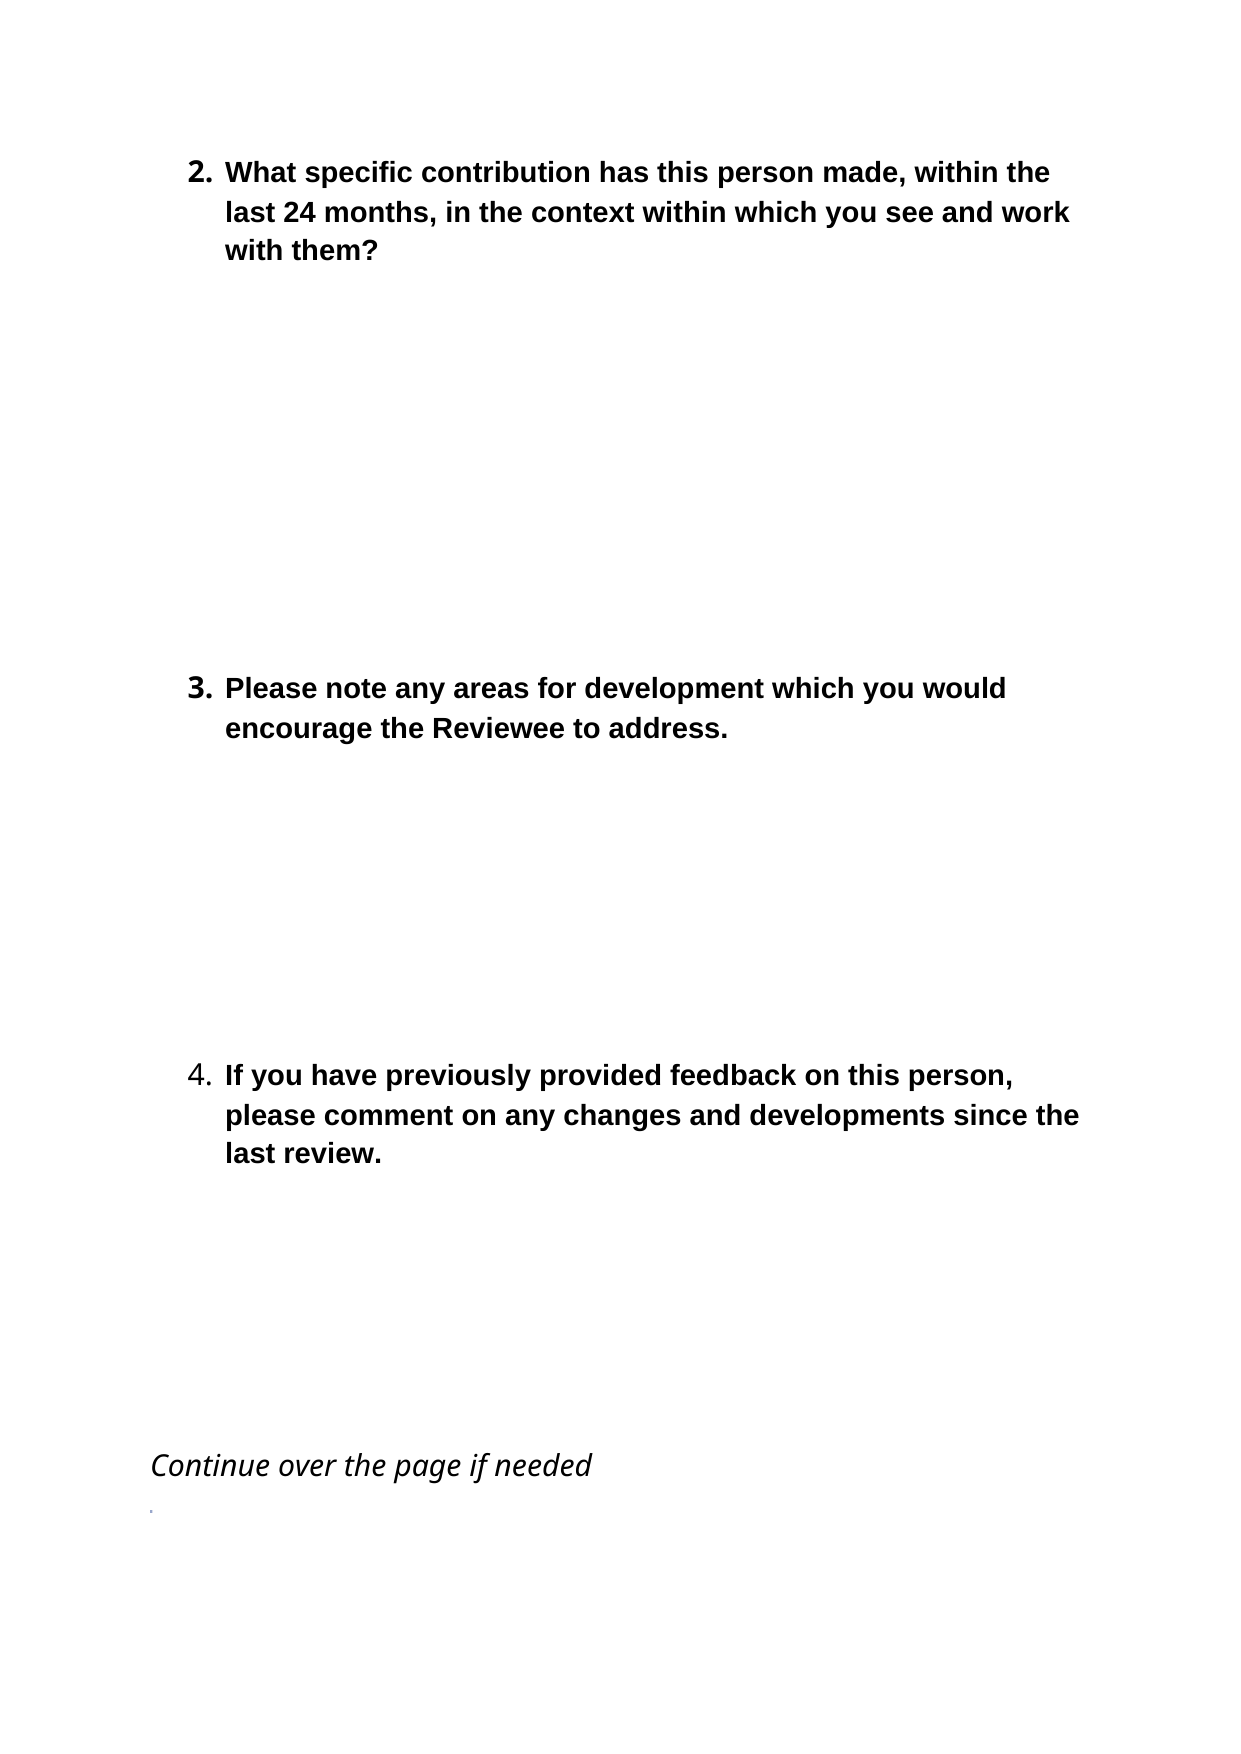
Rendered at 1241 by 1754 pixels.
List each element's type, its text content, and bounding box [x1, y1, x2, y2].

list Please note any areas for development which you would encourage the Reviewee to address. [187, 666, 1090, 745]
list What specific contribution has this person made, within the last 24 months, in the context within which you see and work with them? [187, 150, 1090, 266]
text Continue over the page if needed [150, 1444, 1090, 1486]
list If you have previously provided feedback on this person, please comment on any changes and developments since the last review. [187, 1053, 1090, 1169]
